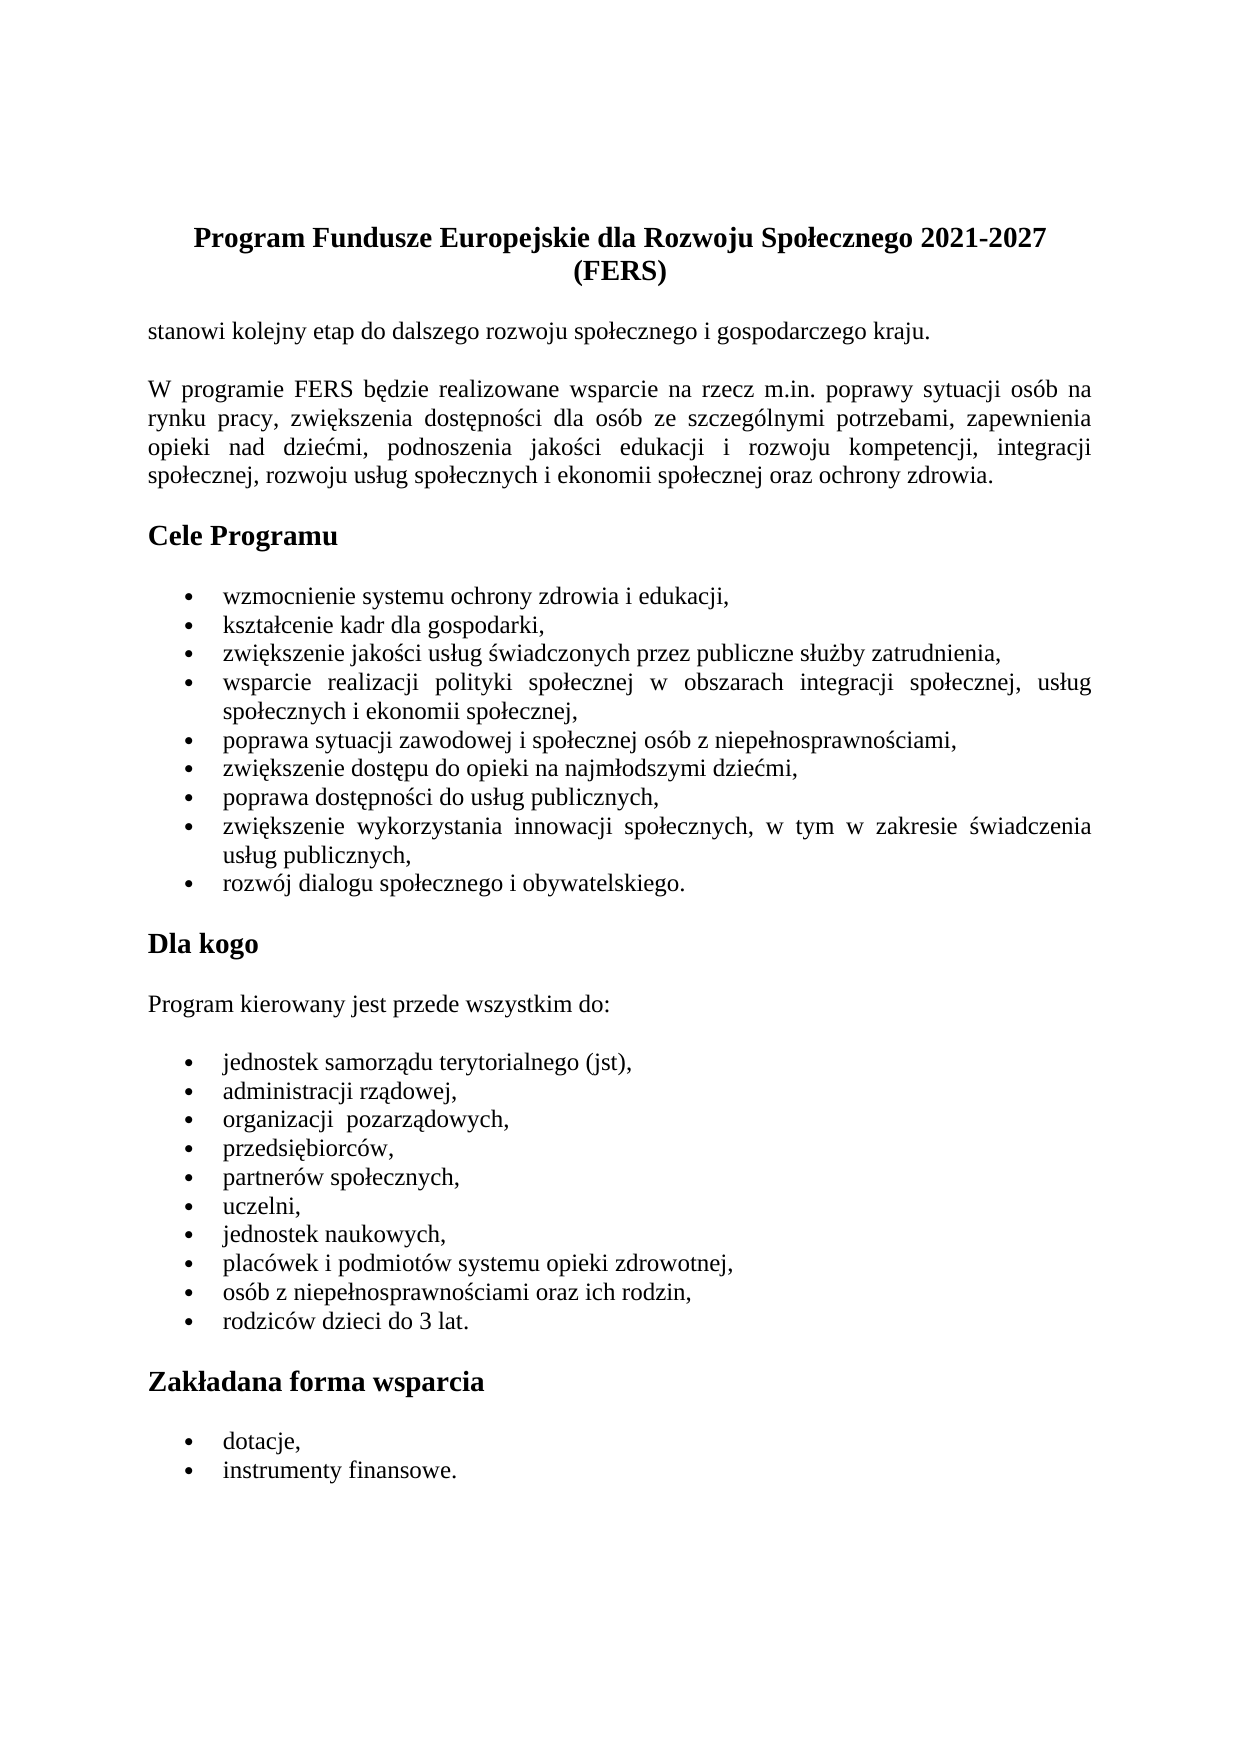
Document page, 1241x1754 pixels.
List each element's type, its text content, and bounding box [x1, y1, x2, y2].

list partnerów społecznych, [185, 1162, 1093, 1191]
list wzmocnienie systemu ochrony zdrowia i edukacji, [185, 581, 1093, 610]
text stanowi kolejny etap do dalszego rozwoju społecznego i gospodarczego kraju. [148, 316, 1093, 345]
text Program kierowany jest przede wszystkim do: [148, 989, 1093, 1018]
list poprawa sytuacji zawodowej i społecznej osób z niepełnosprawnościami, [185, 725, 1093, 753]
list kształcenie kadr dla gospodarki, [185, 610, 1093, 638]
list zwiększenie dostępu do opieki na najmłodszymi dziećmi, [185, 753, 1093, 782]
list jednostek samorządu terytorialnego (jst), [185, 1047, 1093, 1076]
text W programie FERS będzie realizowane wsparcie na rzecz m.in. poprawy sytuacji osób na rynku pracy, zwiększenia dostępności dla osób ze szczególnymi potrzebami, zapewnienia opieki nad dziećmi, podnoszenia jakości edukacji i rozwoju kompetencji, integracji społecznej, rozwoju usług społecznych i ekonomii społecznej oraz ochrony zdrowia. [148, 374, 1093, 489]
list organizacji pozarządowych, [185, 1104, 1093, 1133]
list zwiększenie jakości usług świadczonych przez publiczne służby zatrudnienia, [185, 638, 1093, 667]
text Zakładana forma wsparcia [148, 1364, 1093, 1397]
list rozwój dialogu społecznego i obywatelskiego. [185, 868, 1093, 897]
list administracji rządowej, [185, 1076, 1093, 1104]
text Dla kogo [148, 926, 1093, 960]
list dotacje, [185, 1426, 1093, 1455]
list poprawa dostępności do usług publicznych, [185, 782, 1093, 811]
text Program Fundusze Europejskie dla Rozwoju Społecznego 2021-2027 (FERS) [148, 220, 1093, 287]
list jednostek naukowych, [185, 1219, 1093, 1248]
list uczelni, [185, 1191, 1093, 1219]
list zwiększenie wykorzystania innowacji społecznych, w tym w zakresie świadczenia usług publicznych, [185, 811, 1093, 868]
list rodziców dzieci do 3 lat. [185, 1306, 1093, 1334]
list osób z niepełnosprawnościami oraz ich rodzin, [185, 1277, 1093, 1306]
list instrumenty finansowe. [185, 1455, 1093, 1484]
list wsparcie realizacji polityki społecznej w obszarach integracji społecznej, usług społecznych i ekonomii społecznej, [185, 667, 1093, 725]
text Cele Programu [148, 518, 1093, 552]
list placówek i podmiotów systemu opieki zdrowotnej, [185, 1248, 1093, 1277]
list przedsiębiorców, [185, 1133, 1093, 1162]
